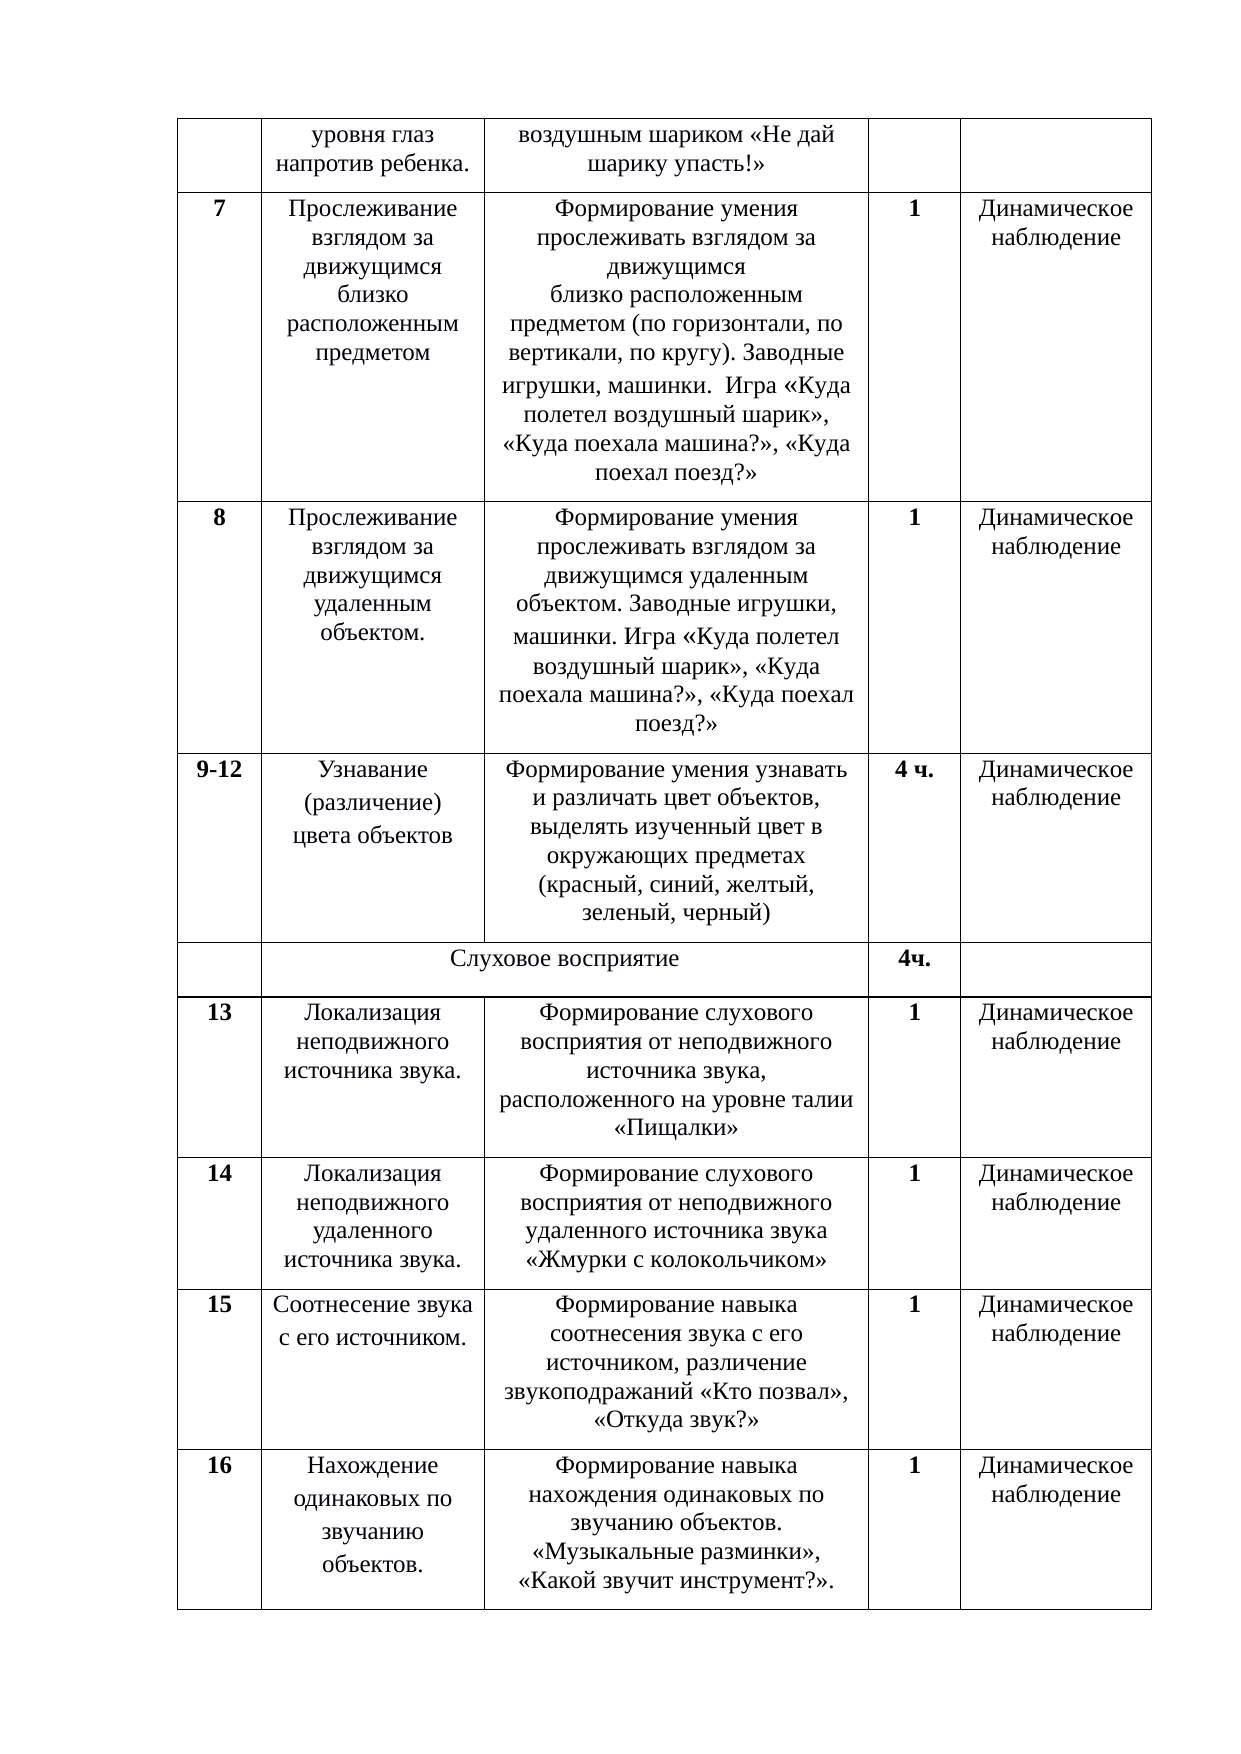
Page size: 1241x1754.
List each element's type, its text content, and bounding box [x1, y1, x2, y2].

table_cell Формирование слухового восприятия от неподвижного удаленного источника звука «Жмурки с колокольчиком» [485, 1158, 868, 1288]
table_cell [961, 943, 1151, 996]
table_cell 9-12 [178, 754, 261, 942]
table_cell Соотнесение звука с его источником. [262, 1290, 484, 1449]
table_cell Слуховое восприятие [262, 943, 868, 996]
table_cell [485, 119, 868, 192]
table_cell 16 [178, 1450, 261, 1609]
table_cell Нахождение одинаковых по звучанию объектов. [262, 1450, 484, 1609]
table_cell Динамическое наблюдение [961, 998, 1151, 1157]
table_cell 4ч. [869, 943, 960, 996]
table_cell 1 [869, 119, 960, 192]
table_cell [178, 943, 261, 996]
table_cell 14 [178, 1158, 261, 1288]
table_cell 1 [869, 193, 960, 501]
table_cell 1 [869, 998, 960, 1157]
table_cell Динамическое наблюдение [961, 754, 1151, 942]
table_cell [961, 119, 1151, 192]
table_cell Формирование умения прослеживать взглядом за движущимся удаленным объектом. Заводные игрушки, машинки. Игра «Куда полетел воздушный шарик», «Куда поехала машина?», «Куда поехал поезд?» [485, 502, 868, 753]
table_cell 1 [869, 502, 960, 753]
table_cell Формирование навыка соотнесения звука с его источником, различение звукоподражаний «Кто позвал», «Откуда звук?» [485, 1290, 868, 1449]
table_cell 1 [869, 1158, 960, 1288]
table_cell Прослеживание взглядом за движущимся близко расположенным предметом [262, 193, 484, 501]
table_cell Динамическое наблюдение [961, 502, 1151, 753]
table_cell 15 [178, 1290, 261, 1449]
table_cell 1 [869, 1450, 960, 1609]
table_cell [262, 119, 484, 192]
table_cell Динамическое наблюдение [961, 1158, 1151, 1288]
table_cell 1 [869, 1290, 960, 1449]
table_cell 4 ч. [869, 754, 960, 942]
table_cell 13 [178, 998, 261, 1157]
table_cell Формирование умения прослеживать взглядом за движущимся близко расположенным предметом (по горизонтали, по вертикали, по кругу). Заводные игрушки, машинки. Игра «Куда полетел воздушный шарик», «Куда поехала машина?», «Куда поехал поезд?» [485, 193, 868, 501]
table_cell 6 [178, 119, 261, 192]
table_cell Формирование умения узнавать и различать цвет объектов, выделять изученный цвет в окружающих предметах (красный, синий, желтый, зеленый, черный) [485, 754, 868, 942]
table_cell Прослеживание взглядом за движущимся удаленным объектом. [262, 502, 484, 753]
table_cell Локализация неподвижного источника звука. [262, 998, 484, 1157]
table_cell 7 [178, 193, 261, 501]
table_cell Динамическое наблюдение [961, 1290, 1151, 1449]
table_cell Узнавание (различение) цвета объектов [262, 754, 484, 942]
table_cell Формирование навыка нахождения одинаковых по звучанию объектов. «Музыкальные разминки», «Какой звучит инструмент?». [485, 1450, 868, 1609]
table_cell Динамическое наблюдение [961, 193, 1151, 501]
table_cell Формирование слухового восприятия от неподвижного источника звука, расположенного на уровне талии «Пищалки» [485, 998, 868, 1157]
table_cell 8 [178, 502, 261, 753]
table_cell Локализация неподвижного удаленного источника звука. [262, 1158, 484, 1288]
table_cell Динамическое наблюдение [961, 1450, 1151, 1609]
